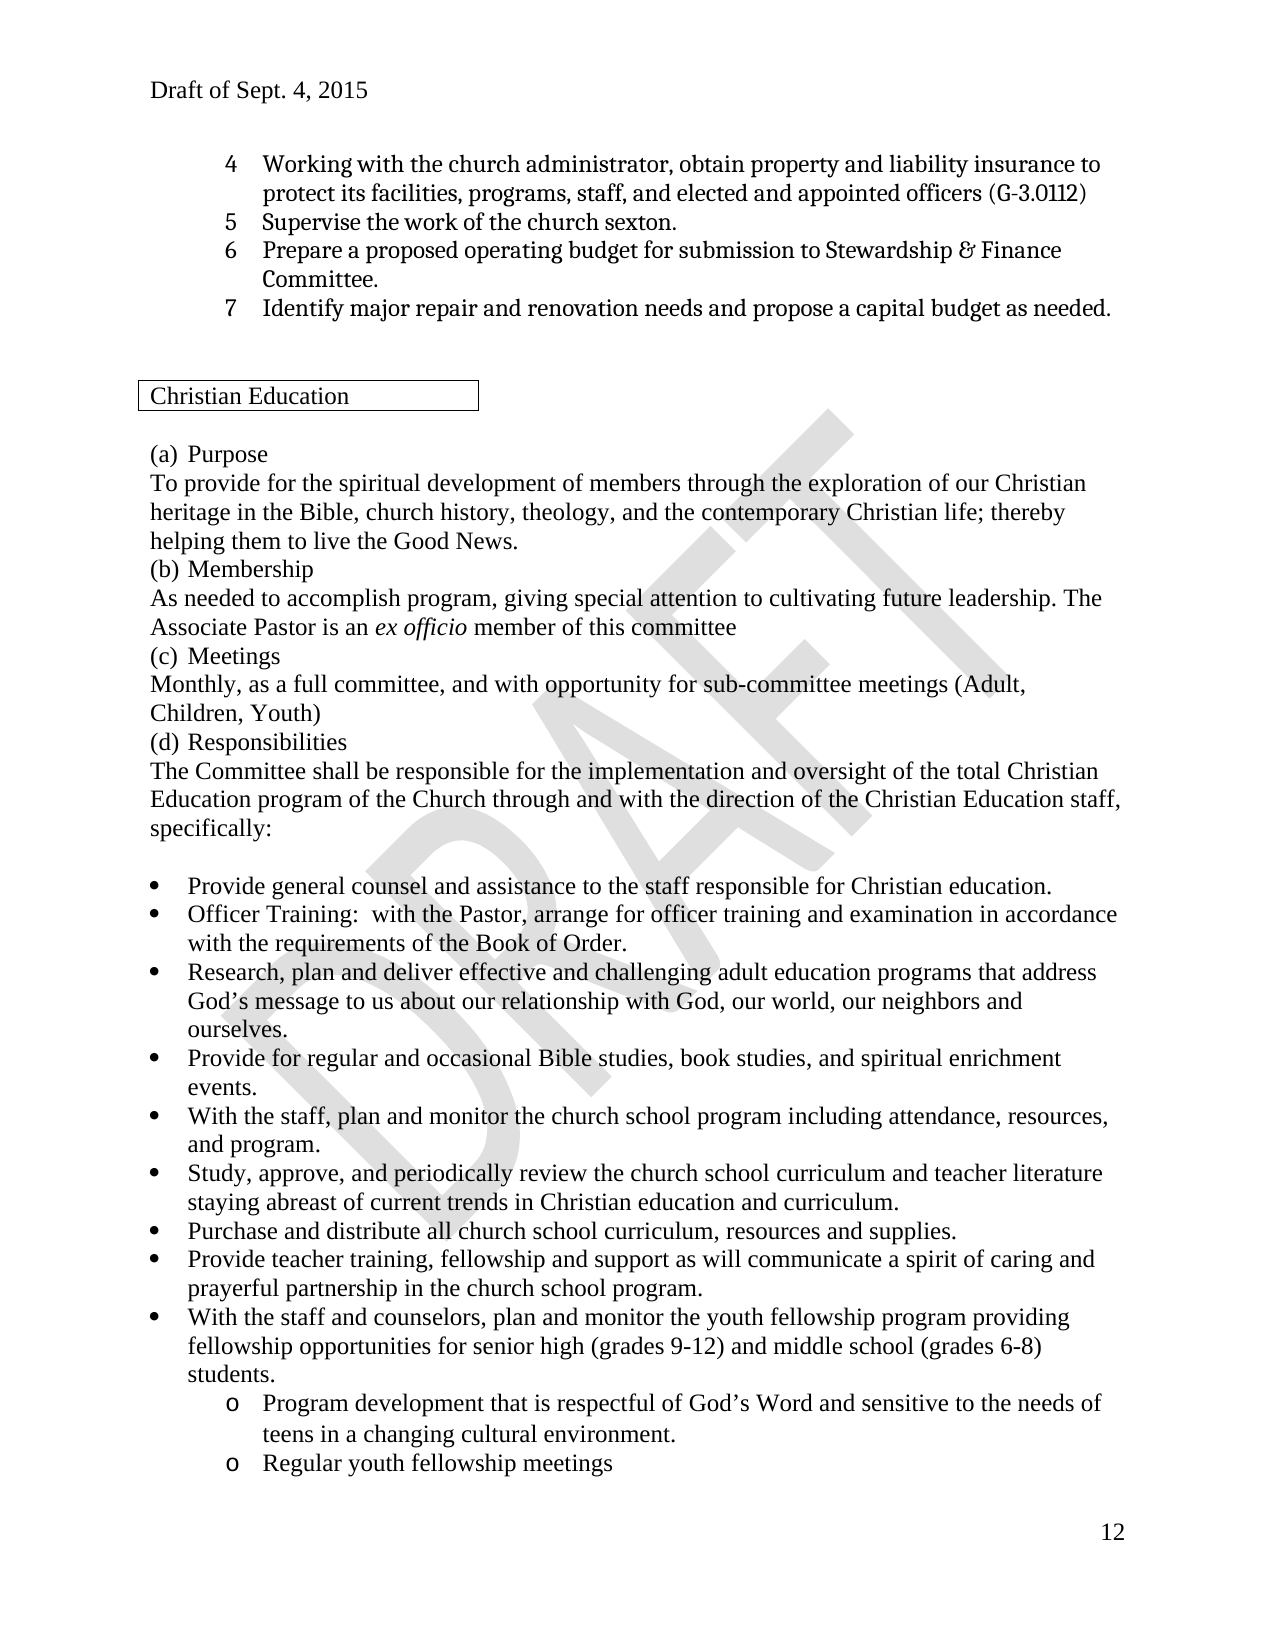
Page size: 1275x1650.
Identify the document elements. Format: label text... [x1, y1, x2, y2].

text The Committee shall be responsible for the implementation and oversight of the total Christian Education program of the Church through and with the direction of the Christian Education staff, specifically: [150, 756, 1125, 842]
text To provide for the spiritual development of members through the exploration of our Christian heritage in the Bible, church history, theology, and the contemporary Christian life; thereby helping them to live the Good News. [150, 468, 1125, 554]
list Regular youth fellowship meetings [225, 1448, 1125, 1479]
list Study, approve, and periodically review the church school curriculum and teacher literature staying abreast of current trends in Christian education and curriculum. [150, 1158, 1125, 1216]
list Provide for regular and occasional Bible studies, book studies, and spiritual enrichment events. [150, 1043, 1125, 1101]
list Identify major repair and renovation needs and propose a capital budget as needed. [225, 294, 1125, 322]
list With the staff, plan and monitor the church school program including attendance, resources, and program. [150, 1101, 1125, 1158]
table_header Christian Education [139, 381, 478, 410]
text As needed to accomplish program, giving special attention to cultivating future leadership. The Associate Pastor is an ex officio member of this committee [150, 583, 1125, 641]
list Provide teacher training, fellowship and support as will communicate a spirit of caring and prayerful partnership in the church school program. [150, 1244, 1125, 1302]
list Officer Training: with the Pastor, arrange for officer training and examination in accordance with the requirements of the Book of Order. [150, 899, 1125, 957]
list Membership [150, 554, 1125, 583]
list Purchase and distribute all church school curriculum, resources and supplies. [150, 1216, 1125, 1244]
text Monthly, as a full committee, and with opportunity for sub-committee meetings (Adult, Children, Youth) [150, 669, 1125, 727]
list Meetings [150, 641, 1125, 669]
list Research, plan and deliver effective and challenging adult education programs that address God’s message to us about our relationship with God, our world, our neighbors and ourselves. [150, 957, 1125, 1043]
list Provide general counsel and assistance to the staff responsible for Christian education. [150, 871, 1125, 899]
list Working with the church administrator, obtain property and liability insurance to protect its facilities, programs, staff, and elected and appointed officers (G-3.0112) [225, 150, 1125, 207]
list With the staff and counselors, plan and monitor the youth fellowship program providing fellowship opportunities for senior high (grades 9-12) and middle school (grades 6-8) students. [150, 1302, 1125, 1388]
list Supervise the work of the church sexton. [225, 207, 1125, 236]
list Prepare a proposed operating budget for submission to Stewardship & Finance Committee. [225, 236, 1125, 294]
list Purpose [150, 439, 1125, 468]
list Responsibilities [150, 727, 1125, 756]
list Program development that is respectful of God’s Word and sensitive to the needs of teens in a changing cultural environment. [225, 1388, 1125, 1448]
